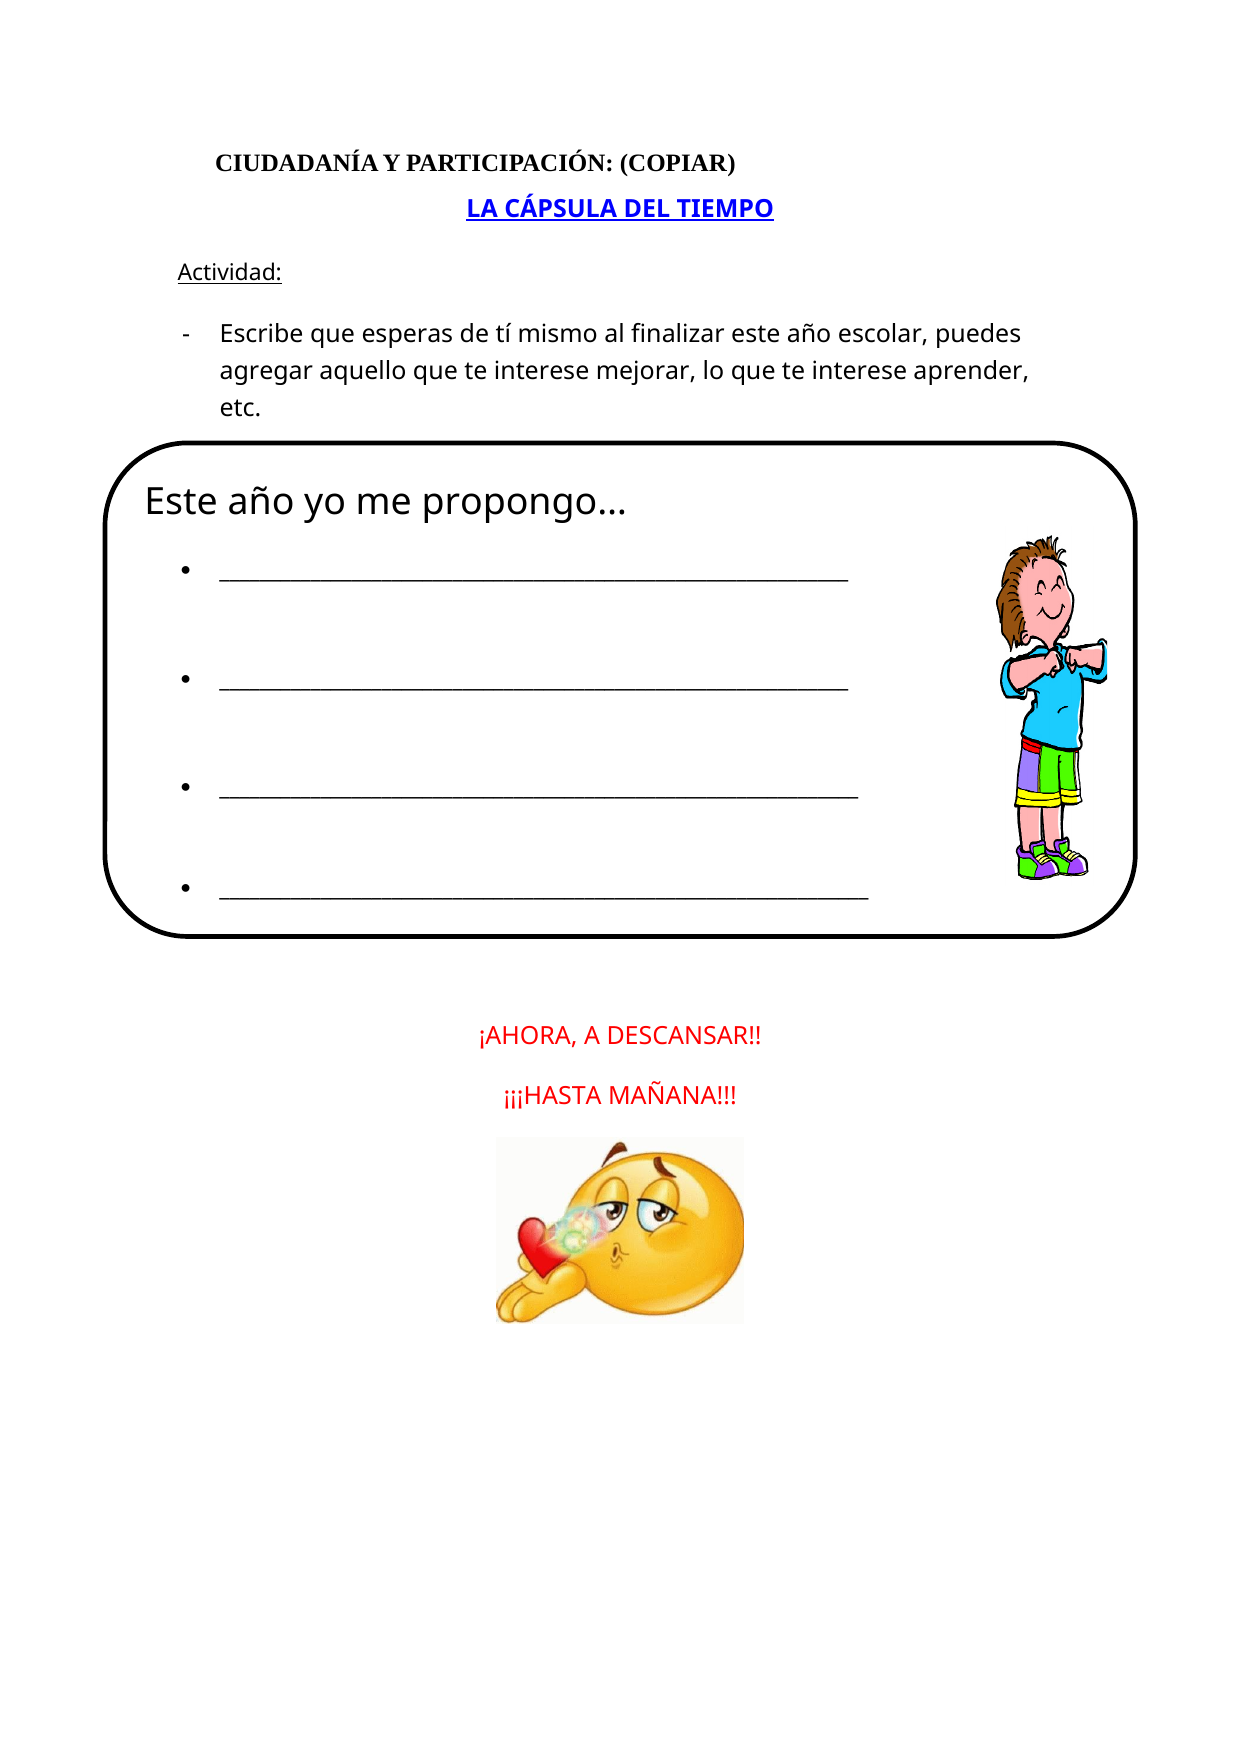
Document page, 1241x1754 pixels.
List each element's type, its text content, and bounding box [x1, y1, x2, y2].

picture [983, 526, 1108, 886]
picture [496, 1137, 744, 1324]
text ¡AHORA, A DESCANSAR!! [177, 1017, 1063, 1051]
list Escribe que esperas de tí mismo al finalizar este año escolar, puedes agregar aquello que te interese mejorar, lo que te interese aprender, etc. [182, 316, 1063, 424]
text LA CÁPSULA DEL TIEMPO [177, 191, 1063, 225]
text ¡¡¡HASTA MAÑANA!!! [177, 1077, 1063, 1111]
text CIUDADANÍA Y PARTICIPACIÓN: (COPIAR) [215, 148, 1063, 176]
text Actividad: [177, 256, 1063, 287]
